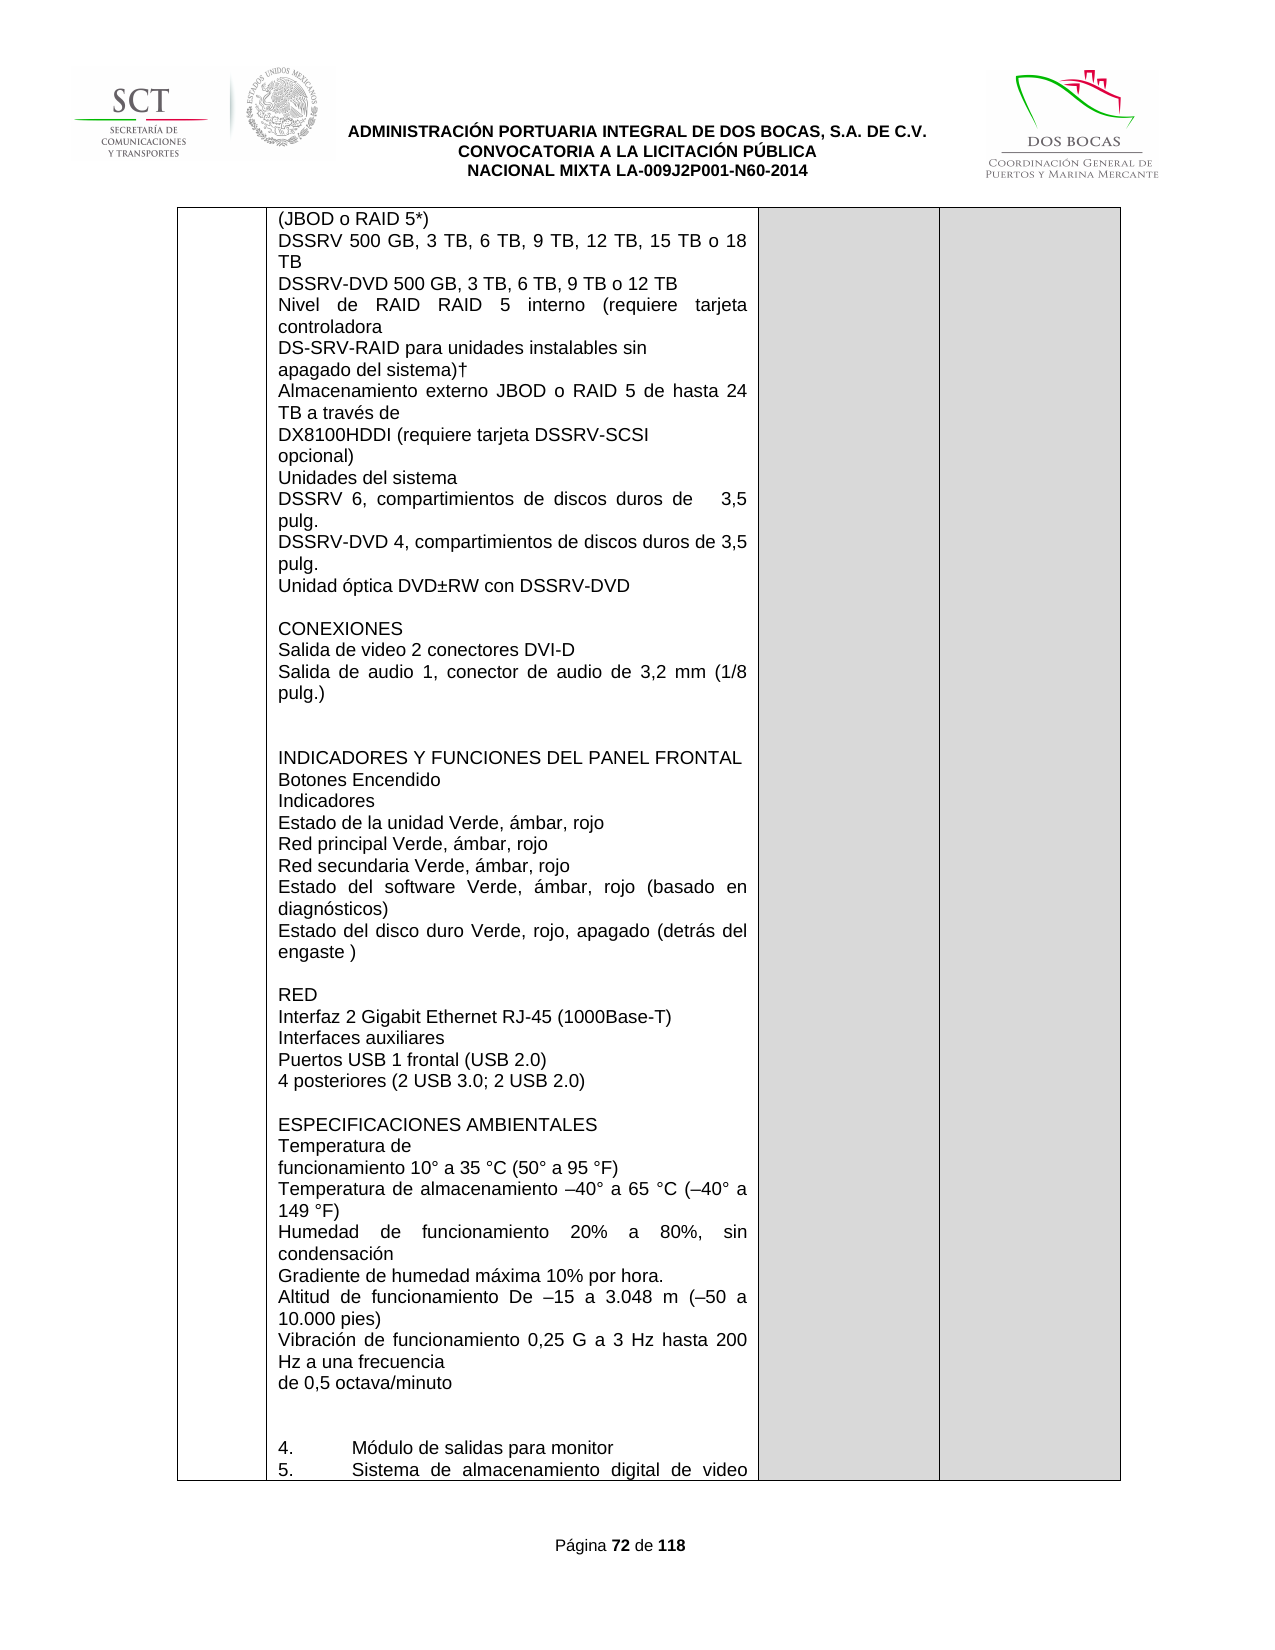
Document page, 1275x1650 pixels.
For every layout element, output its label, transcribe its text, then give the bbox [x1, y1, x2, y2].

table_cell [940, 208, 1120, 1480]
table_cell [759, 208, 939, 1480]
picture [71, 66, 337, 161]
picture [985, 70, 1159, 180]
table_cell 3 [178, 208, 266, 1480]
